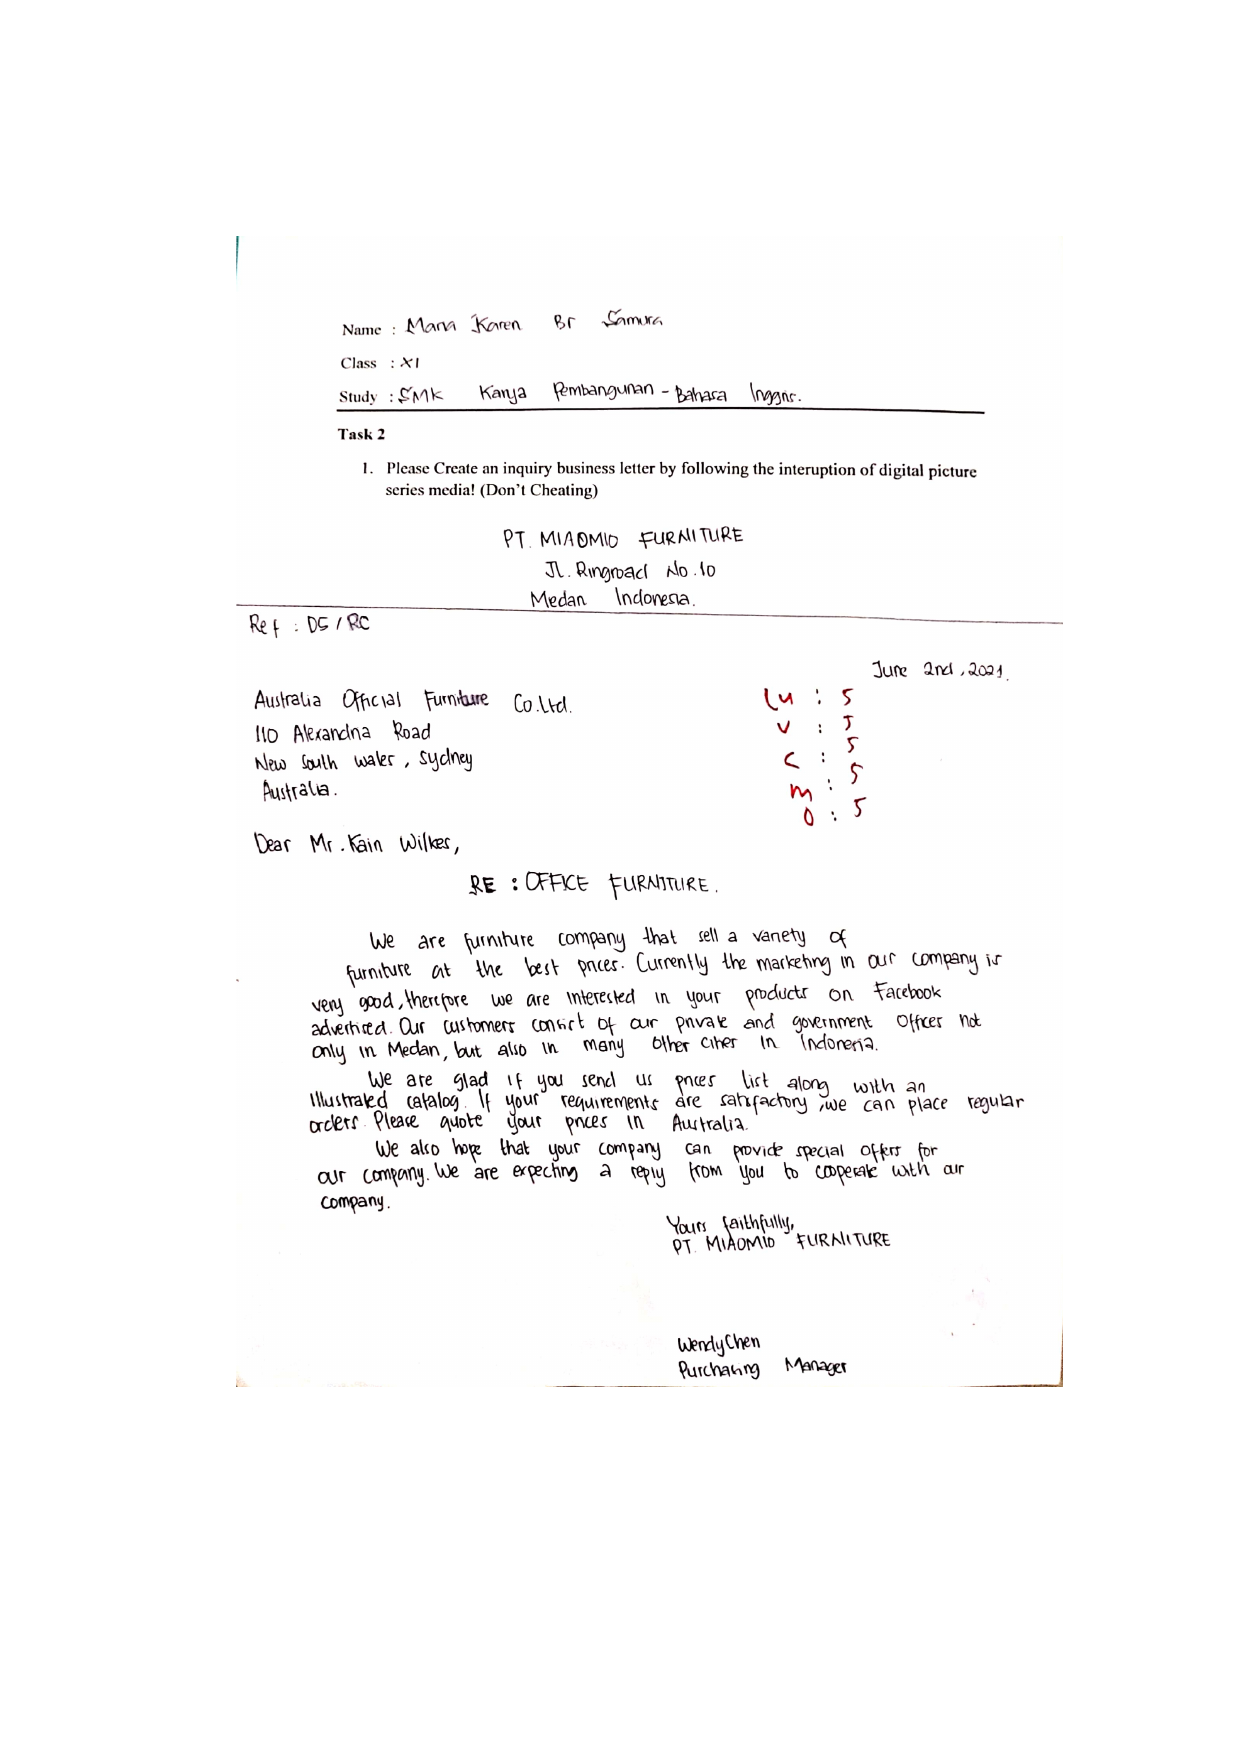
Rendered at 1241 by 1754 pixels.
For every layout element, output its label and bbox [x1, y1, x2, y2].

picture [236, 236, 1063, 1387]
